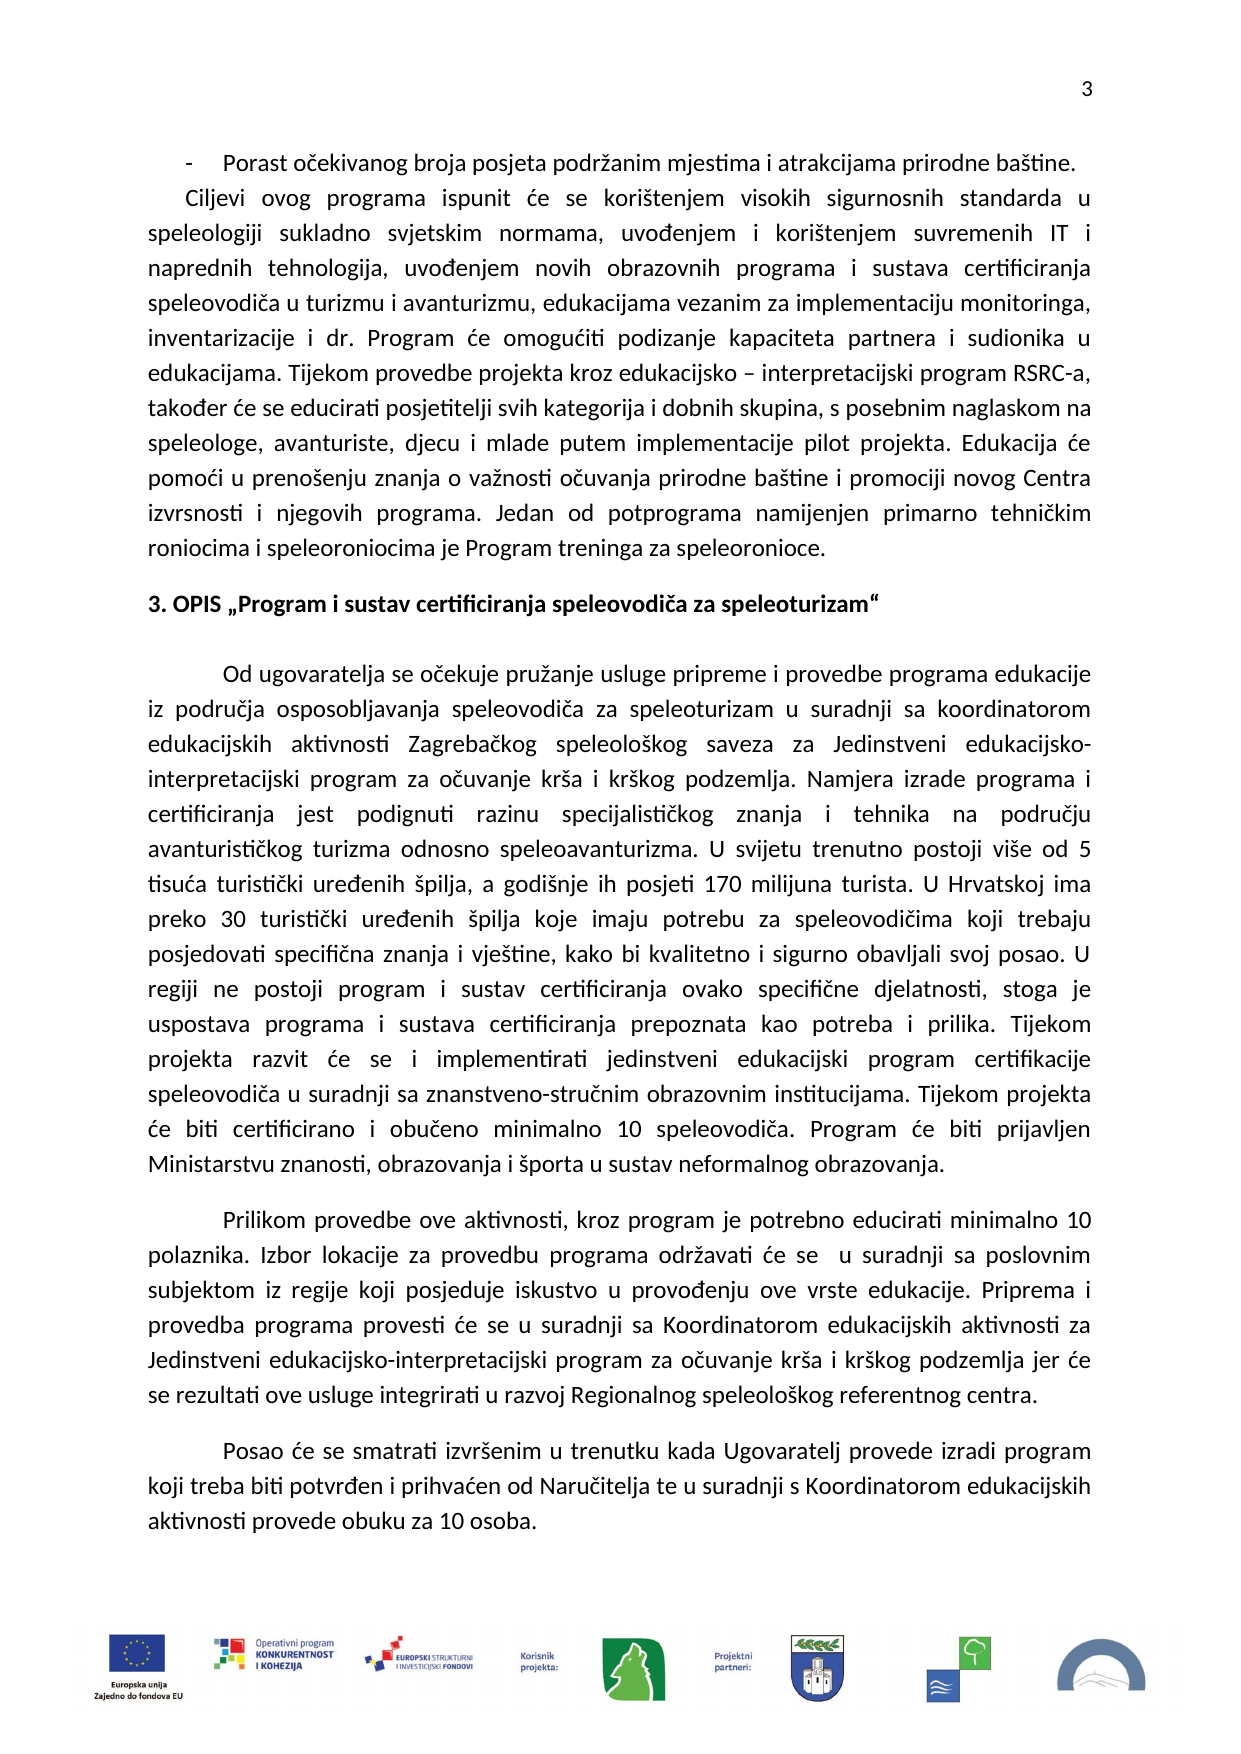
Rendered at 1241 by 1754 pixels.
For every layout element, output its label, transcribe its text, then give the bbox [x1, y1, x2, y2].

text Posao će se smatrati izvršenim u trenutku kada Ugovaratelj provede izradi program koji treba biti potvrđen i prihvaćen od Naručitelja te u suradnji s Koordinatorom edukacijskih aktivnosti provede obuku za 10 osoba. [148, 1435, 1093, 1536]
text 3. OPIS „Program i sustav certificiranja speleovodiča za speleoturizam“ [148, 588, 1093, 619]
list Porast očekivanog broja posjeta podržanim mjestima i atrakcijama prirodne baštine. [185, 148, 1093, 178]
text Prilikom provedbe ove aktivnosti, kroz program je potrebno educirati minimalno 10 polaznika. Izbor lokacije za provedbu programa održavati će se u suradnji sa poslovnim subjektom iz regije koji posjeduje iskustvo u provođenju ove vrste edukacije. Priprema i provedba programa provesti će se u suradnji sa Koordinatorom edukacijskih aktivnosti za Jedinstveni edukacijsko-interpretacijski program za očuvanje krša i krškog podzemlja jer će se rezultati ove usluge integrirati u razvoj Regionalnog speleološkog referentnog centra. [148, 1204, 1093, 1410]
text Od ugovaratelja se očekuje pružanje usluge pripreme i provedbe programa edukacije iz područja osposobljavanja speleovodiča za speleoturizam u suradnji sa koordinatorom edukacijskih aktivnosti Zagrebačkog speleološkog saveza za Jedinstveni edukacijsko-interpretacijski program za očuvanje krša i krškog podzemlja. Namjera izrade programa i certificiranja jest podignuti razinu specijalističkog znanja i tehnika na području avanturističkog turizma odnosno speleoavanturizma. U svijetu trenutno postoji više od 5 tisuća turistički uređenih špilja, a godišnje ih posjeti 170 milijuna turista. U Hrvatskoj ima preko 30 turistički uređenih špilja koje imaju potrebu za speleovodičima koji trebaju posjedovati specifična znanja i vještine, kako bi kvalitetno i sigurno obavljali svoj posao. U regiji ne postoji program i sustav certificiranja ovako specifične djelatnosti, stoga je uspostava programa i sustava certificiranja prepoznata kao potreba i prilika. Tijekom projekta razvit će se i implementirati jedinstveni edukacijski program certifikacije speleovodiča u suradnji sa znanstveno-stručnim obrazovnim institucijama. Tijekom projekta će biti certificirano i obučeno minimalno 10 speleovodiča. Program će biti prijavljen Ministarstvu znanosti, obrazovanja i športa u sustav neformalnog obrazovanja. [148, 658, 1093, 1179]
text Ciljevi ovog programa ispunit će se korištenjem visokih sigurnosnih standarda u speleologiji sukladno svjetskim normama, uvođenjem i korištenjem suvremenih IT i naprednih tehnologija, uvođenjem novih obrazovnih programa i sustava certificiranja speleovodiča u turizmu i avanturizmu, edukacijama vezanim za implementaciju monitoringa, inventarizacije i dr. Program će omogućiti podizanje kapaciteta partnera i sudionika u edukacijama. Tijekom provedbe projekta kroz edukacijsko – interpretacijski program RSRC-a, također će se educirati posjetitelji svih kategorija i dobnih skupina, s posebnim naglaskom na speleologe, avanturiste, djecu i mlade putem implementacije pilot projekta. Edukacija će pomoći u prenošenju znanja o važnosti očuvanja prirodne baštine i promociji novog Centra izvrsnosti i njegovih programa. Jedan od potprograma namijenjen primarno tehničkim roniocima i speleoroniocima je Program treninga za speleoronioce. [148, 183, 1093, 563]
picture [64, 1611, 1191, 1718]
